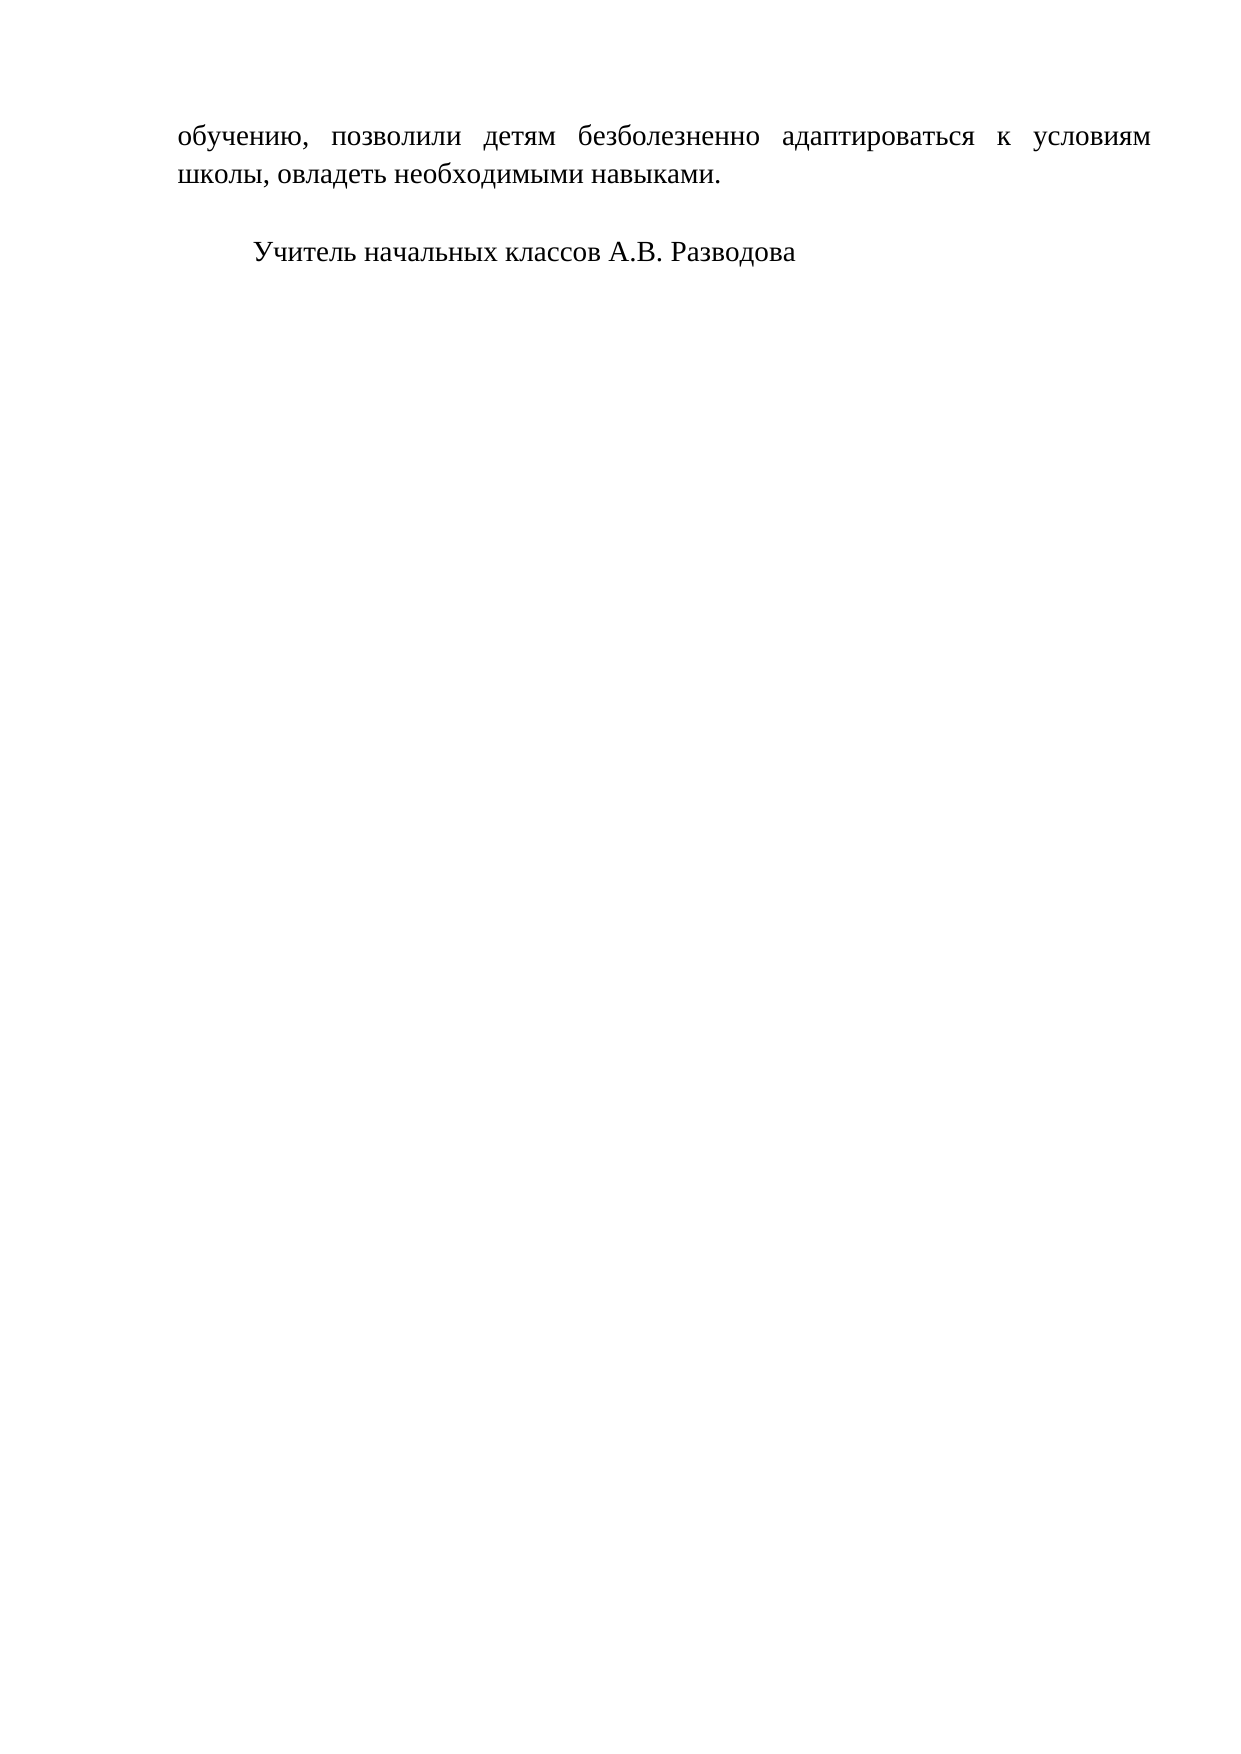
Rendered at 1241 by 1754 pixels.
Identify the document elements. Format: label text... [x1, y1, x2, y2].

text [177, 118, 1152, 190]
text Учитель начальных классов А.В. Разводова [252, 234, 1152, 267]
